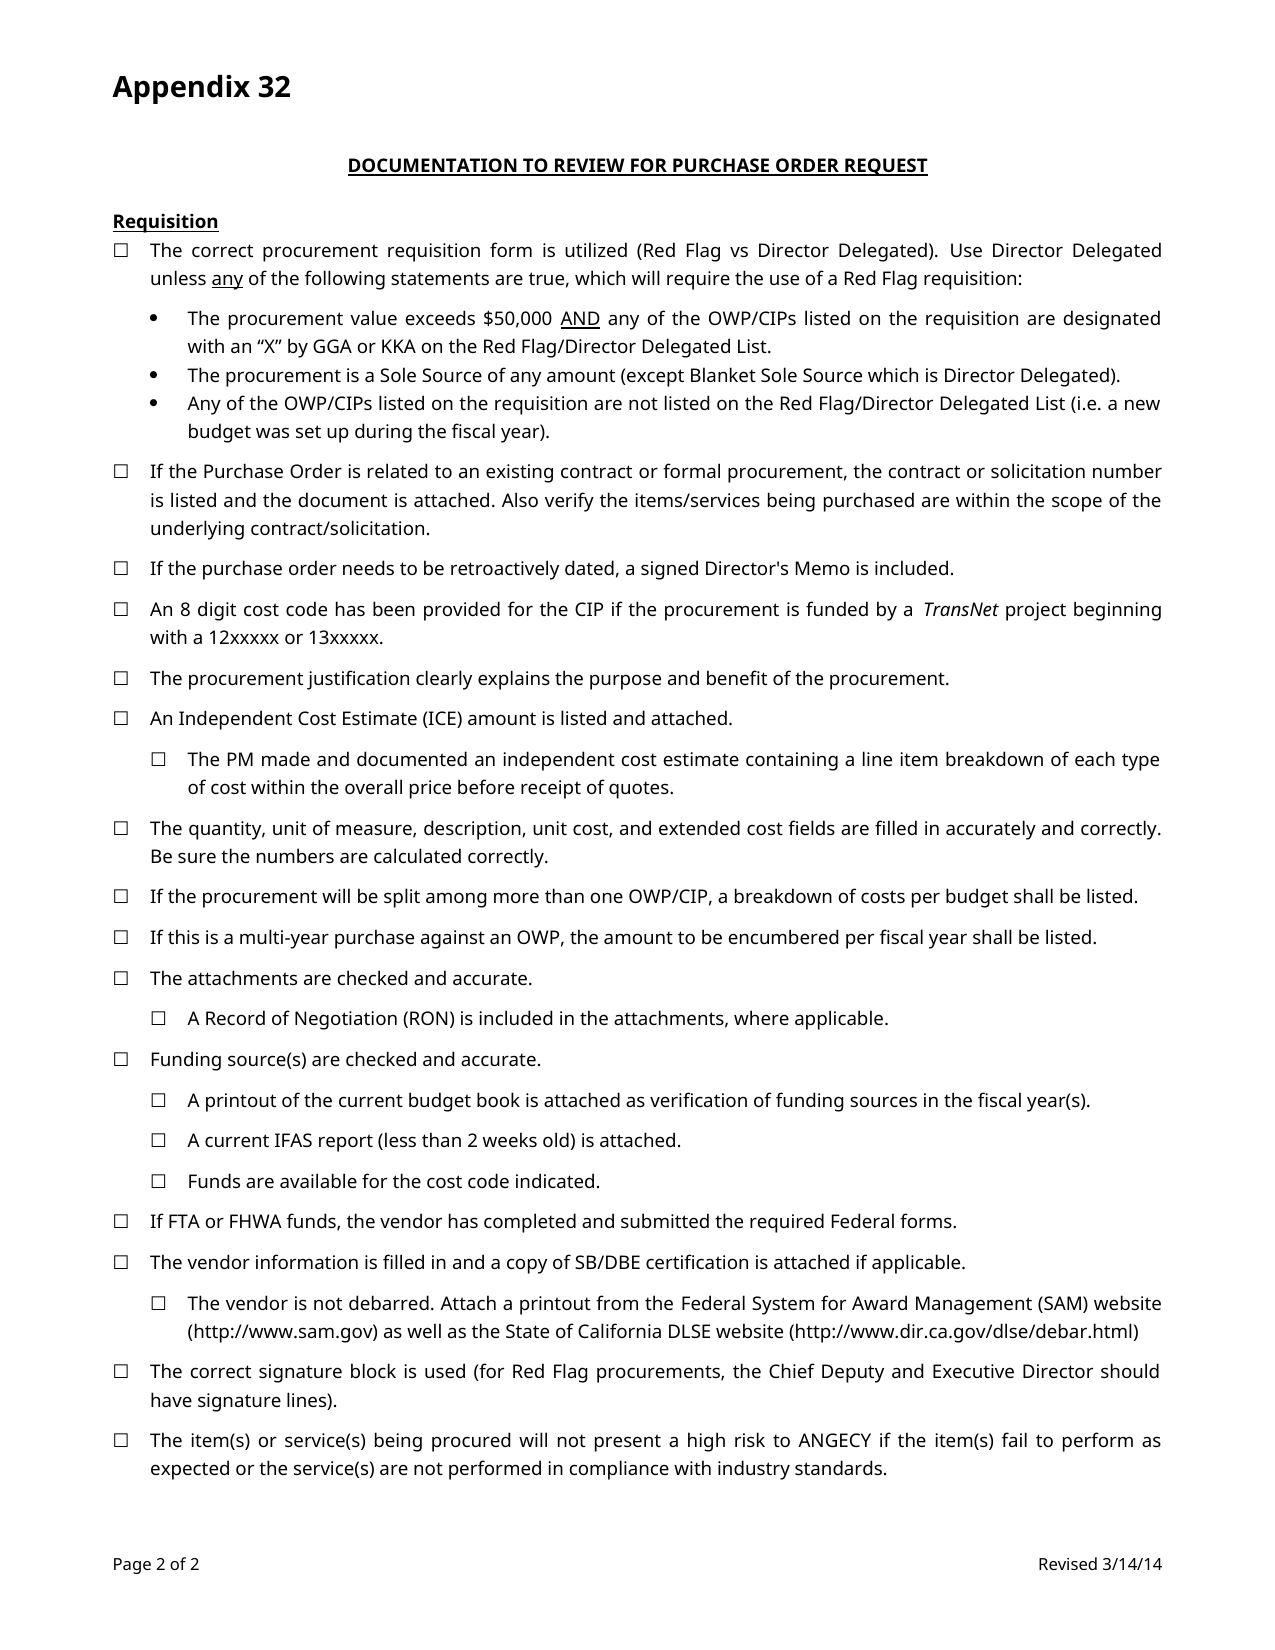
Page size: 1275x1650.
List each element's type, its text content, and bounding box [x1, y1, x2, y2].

text Funding source(s) are checked and accurate. [112, 1044, 1162, 1072]
text An 8 digit cost code has been provided for the CIP if the procurement is funded by a TransNet project beginning with a 12xxxxx or 13xxxxx. [112, 594, 1162, 650]
text If the purchase order needs to be retroactively dated, a signed Director's Memo is included. [112, 553, 1162, 581]
text The attachments are checked and accurate. [112, 962, 1162, 991]
list The procurement value exceeds $50,000 AND any of the OWP/CIPs listed on the requisition are designated with an “X” by GGA or KKA on the Red Flag/Director Delegated List. [150, 303, 1162, 359]
text The vendor information is filled in and a copy of SB/DBE certification is attached if applicable. [112, 1247, 1162, 1275]
text Requisition [112, 206, 1162, 234]
text If FTA or FHWA funds, the vendor has completed and submitted the required Federal forms. [112, 1206, 1162, 1234]
text The correct procurement requisition form is utilized (Red Flag vs Director Delegated). Use Director Delegated unless any of the following statements are true, which will require the use of a Red Flag requisition: [112, 234, 1162, 291]
text An Independent Cost Estimate (ICE) amount is listed and attached. [112, 703, 1162, 731]
text A Record of Negotiation (RON) is included in the attachments, where applicable. [150, 1003, 1162, 1031]
text A current IFAS report (less than 2 weeks old) is attached. [150, 1125, 1162, 1153]
text The procurement justification clearly explains the purpose and benefit of the procurement. [112, 662, 1162, 691]
text If the Purchase Order is related to an existing contract or formal procurement, the contract or solicitation number is listed and the document is attached. Also verify the items/services being purchased are within the scope of the underlying contract/solicitation. [112, 456, 1162, 541]
text A printout of the current budget book is attached as verification of funding sources in the fiscal year(s). [150, 1084, 1162, 1112]
text The PM made and documented an independent cost estimate containing a line item breakdown of each type of cost within the overall price before receipt of quotes. [150, 744, 1162, 800]
text The correct signature block is used (for Red Flag procurements, the Chief Deputy and Executive Director should have signature lines). [112, 1356, 1162, 1412]
list Any of the OWP/CIPs listed on the requisition are not listed on the Red Flag/Director Delegated List (i.e. a new budget was set up during the fiscal year). [150, 387, 1162, 444]
list The procurement is a Sole Source of any amount (except Blanket Sole Source which is Director Delegated). [150, 359, 1162, 387]
text The quantity, unit of measure, description, unit cost, and extended cost fields are filled in accurately and correctly. Be sure the numbers are calculated correctly. [112, 812, 1162, 869]
text The item(s) or service(s) being procured will not present a high risk to ANGECY if the item(s) fail to perform as expected or the service(s) are not performed in compliance with industry standards. [112, 1425, 1162, 1481]
text The vendor is not debarred. Attach a printout from the Federal System for Award Management (SAM) website (http://www.sam.gov) as well as the State of California DLSE website (http://www.dir.ca.gov/dlse/debar.html) [150, 1287, 1162, 1344]
text If the procurement will be split among more than one OWP/CIP, a breakdown of costs per budget shall be listed. [112, 881, 1162, 909]
text DOCUMENTATION TO REVIEW FOR PURCHASE ORDER REQUEST [112, 150, 1162, 178]
text Funds are available for the cost code indicated. [150, 1166, 1162, 1194]
text If this is a multi-year purchase against an OWP, the amount to be encumbered per fiscal year shall be listed. [112, 922, 1162, 950]
